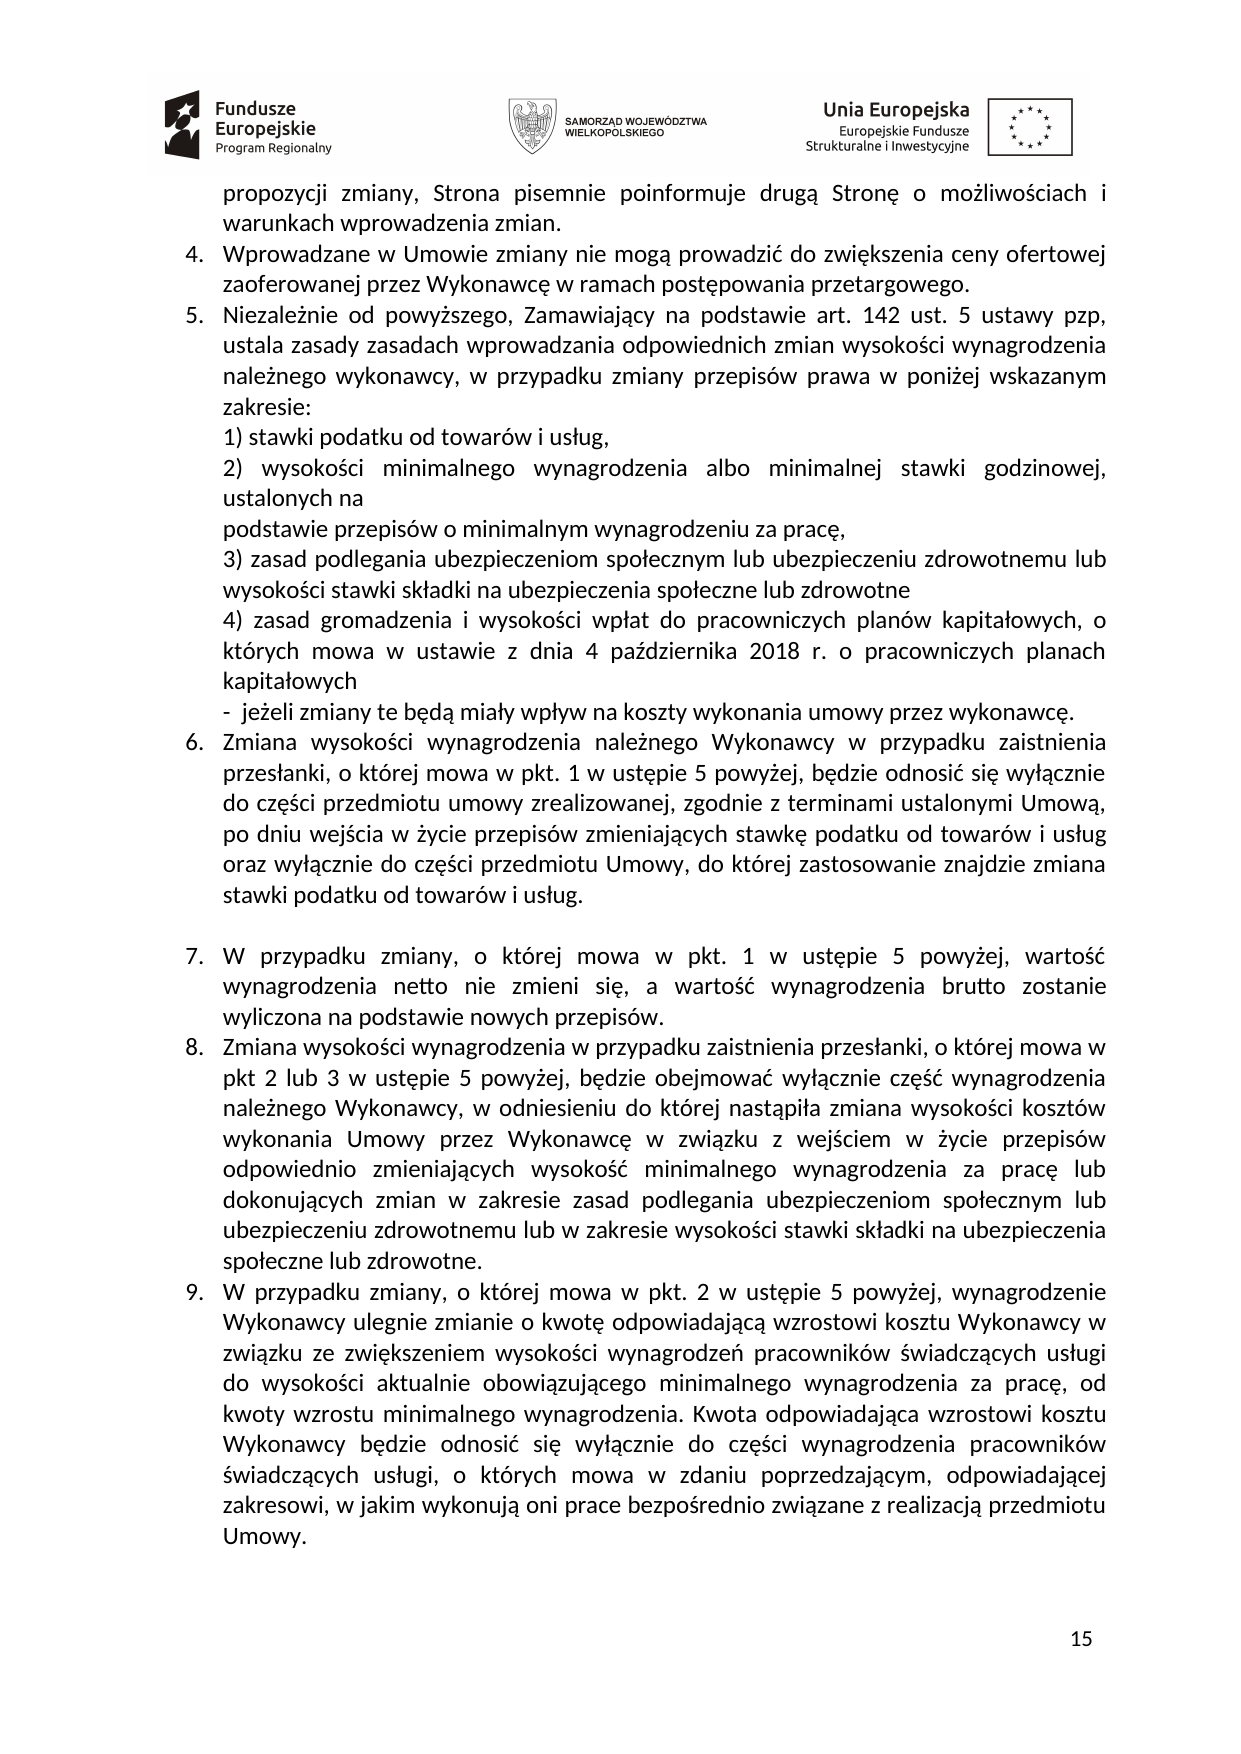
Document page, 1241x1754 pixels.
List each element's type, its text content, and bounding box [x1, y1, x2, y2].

list Zmiana wysokości wynagrodzenia należnego Wykonawcy w przypadku zaistnienia przesłanki, o której mowa w pkt. 1 w ustępie 5 powyżej, będzie odnosić się wyłącznie do części przedmiotu umowy zrealizowanej, zgodnie z terminami ustalonymi Umową, po dniu wejścia w życie przepisów zmieniających stawkę podatku od towarów i usług oraz wyłącznie do części przedmiotu Umowy, do której zastosowanie znajdzie zmiana stawki podatku od towarów i usług. [185, 726, 1107, 909]
list Wprowadzane w Umowie zmiany nie mogą prowadzić do zwiększenia ceny ofertowej zaoferowanej przez Wykonawcę w ramach postępowania przetargowego. [185, 238, 1107, 299]
list Zmiana wysokości wynagrodzenia w przypadku zaistnienia przesłanki, o której mowa w pkt 2 lub 3 w ustępie 5 powyżej, będzie obejmować wyłącznie część wynagrodzenia należnego Wykonawcy, w odniesieniu do której nastąpiła zmiana wysokości kosztów wykonania Umowy przez Wykonawcę w związku z wejściem w życie przepisów odpowiednio zmieniających wysokość minimalnego wynagrodzenia za pracę lub dokonujących zmian w zakresie zasad podlegania ubezpieczeniom społecznym lub ubezpieczeniu zdrowotnemu lub w zakresie wysokości stawki składki na ubezpieczenia społeczne lub zdrowotne. [185, 1032, 1107, 1276]
list 1) stawki podatku od towarów i usług, [223, 421, 1107, 452]
list podstawie przepisów o minimalnym wynagrodzeniu za pracę, [223, 513, 1107, 543]
list W przypadku zmiany, o której mowa w pkt. 1 w ustępie 5 powyżej, wartość wynagrodzenia netto nie zmieni się, a wartość wynagrodzenia brutto zostanie wyliczona na podstawie nowych przepisów. [185, 940, 1107, 1032]
list 4) zasad gromadzenia i wysokości wpłat do pracowniczych planów kapitałowych, o których mowa w ustawie z dnia 4 października 2018 r. o pracowniczych planach kapitałowych [223, 604, 1107, 696]
list 3) zasad podlegania ubezpieczeniom społecznym lub ubezpieczeniu zdrowotnemu lub wysokości stawki składki na ubezpieczenia społeczne lub zdrowotne [223, 543, 1107, 604]
list 2) wysokości minimalnego wynagrodzenia albo minimalnej stawki godzinowej, ustalonych na [223, 452, 1107, 513]
list W przypadku zmiany, o której mowa w pkt. 2 w ustępie 5 powyżej, wynagrodzenie Wykonawcy ulegnie zmianie o kwotę odpowiadającą wzrostowi kosztu Wykonawcy w związku ze zwiększeniem wysokości wynagrodzeń pracowników świadczących usługi do wysokości aktualnie obowiązującego minimalnego wynagrodzenia za pracę, od kwoty wzrostu minimalnego wynagrodzenia. Kwota odpowiadająca wzrostowi kosztu Wykonawcy będzie odnosić się wyłącznie do części wynagrodzenia pracowników świadczących usługi, o których mowa w zdaniu poprzedzającym, odpowiadającej zakresowi, w jakim wykonują oni prace bezpośrednio związane z realizacją przedmiotu Umowy. [185, 1276, 1107, 1550]
list Niezależnie od powyższego, Zamawiający na podstawie art. 142 ust. 5 ustawy pzp, ustala zasady zasadach wprowadzania odpowiednich zmian wysokości wynagrodzenia należnego wykonawcy, w przypadku zmiany przepisów prawa w poniżej wskazanym zakresie: [185, 299, 1107, 421]
picture [147, 73, 1091, 177]
list - jeżeli zmiany te będą miały wpływ na koszty wykonania umowy przez wykonawcę. [223, 696, 1107, 726]
